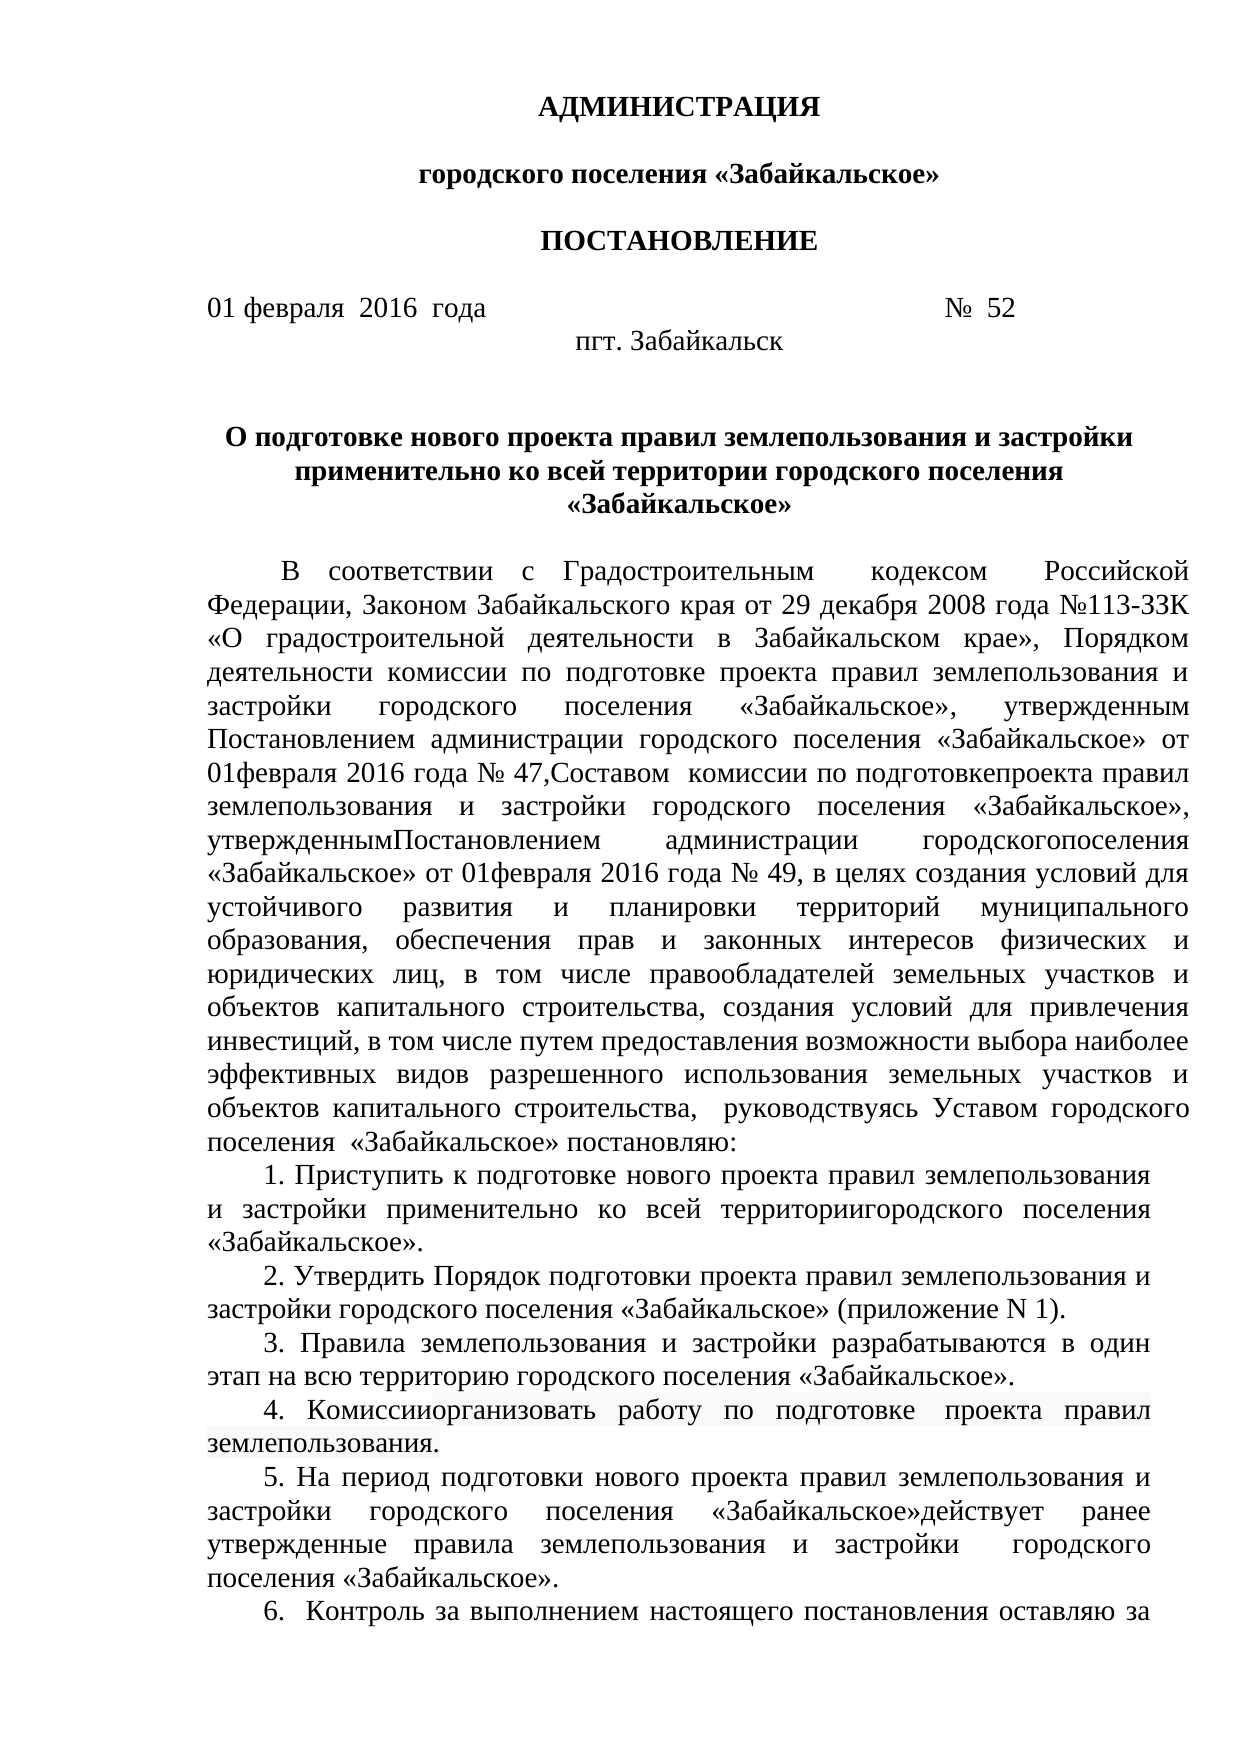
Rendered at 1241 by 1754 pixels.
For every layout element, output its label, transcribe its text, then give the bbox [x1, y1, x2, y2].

text 3. Правила землепользования и застройки разрабатываются в один этап на всю территорию городского поселения «Забайкальское». [207, 1325, 1152, 1392]
text ПОСТАНОВЛЕНИЕ [207, 223, 1152, 256]
text 4. Комиссииорганизовать работу по подготовке проекта правил землепользования. [207, 1392, 432, 1426]
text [207, 1593, 1152, 1627]
title 5. На период подготовки нового проекта правил землепользования и застройки городского поселения «Забайкальское»действует ранее утвержденные правила землепользования и застройки городского поселения «Забайкальское». [207, 1459, 1152, 1593]
text В соответствии с Градостроительным кодексом Российской Федерации, Законом Забайкальского края от 29 декабря 2008 года №113-ЗЗК «О градостроительной деятельности в Забайкальском крае», Порядком деятельности комиссии по подготовке проекта правил землепользования и застройки городского поселения «Забайкальское», утвержденным Постановлением администрации городского поселения «Забайкальское» от 01февраля 2016 года № 47,Составом комиссии по подготовкепроекта правил землепользования и застройки городского поселения «Забайкальское», утвержденнымПостановлением администрации городскогопоселения «Забайкальское» от 01февраля 2016 года № 49, в целях создания условий для устойчивого развития и планировки территорий муниципального образования, обеспечения прав и законных интересов физических и юридических лиц, в том числе правообладателей земельных участков и объектов капитального строительства, создания условий для привлечения инвестиций, в том числе путем предоставления возможности выбора наиболее эффективных видов разрешенного использования земельных участков и объектов капитального строительства, руководствуясь Уставом городского поселения «Забайкальское» постановляю: [207, 553, 1189, 1157]
text 4. Комиссииорганизовать работу по подготовке проекта правил землепользования. [440, 1392, 1152, 1459]
title АДМИНИСТРАЦИЯ [207, 89, 1152, 122]
text 2. Утвердить Порядок подготовки проекта правил землепользования и застройки городского поселения «Забайкальское» (приложение N 1). [207, 1258, 1152, 1325]
title пгт. Забайкальск [207, 323, 1152, 357]
text 1. Приступить к подготовке нового проекта правил землепользования и застройки применительно ко всей территориигородского поселения «Забайкальское». [207, 1157, 1152, 1258]
title 01 февраля 2016 года № 52 [207, 290, 1152, 323]
title городского поселения «Забайкальское» [207, 156, 1152, 189]
title О подготовке нового проекта правил землепользования и застройки применительно ко всей территории городского поселения «Забайкальское» [207, 419, 1152, 520]
